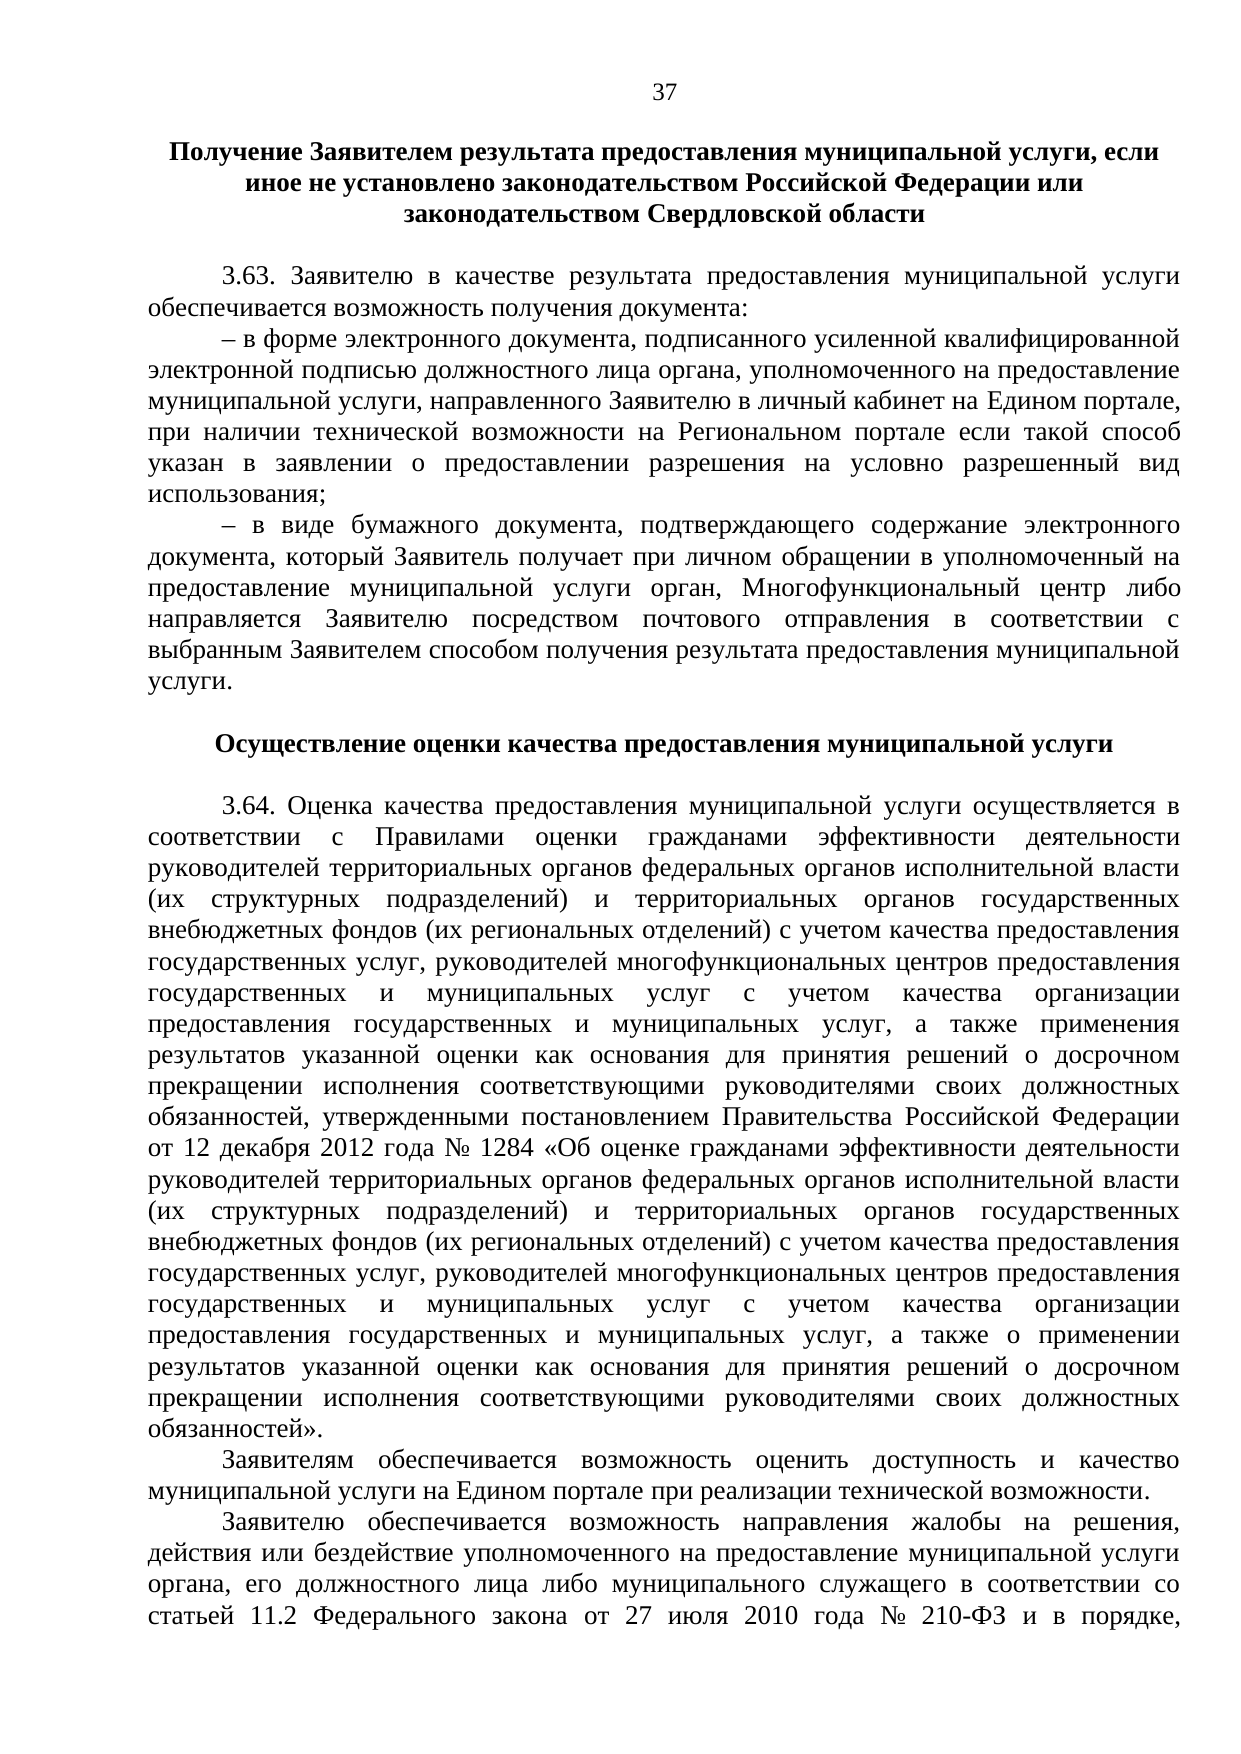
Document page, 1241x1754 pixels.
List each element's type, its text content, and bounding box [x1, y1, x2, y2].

text 3.64. Оценка качества предоставления муниципальной услуги осуществляется в соответствии с Правилами оценки гражданами эффективности деятельности руководителей территориальных органов федеральных органов исполнительной власти (их структурных подразделений) и территориальных органов государственных внебюджетных фондов (их региональных отделений) с учетом качества предоставления государственных услуг, руководителей многофункциональных центров предоставления государственных и муниципальных услуг с учетом качества организации предоставления государственных и муниципальных услуг, а также применения результатов указанной оценки как основания для принятия решений о досрочном прекращении исполнения соответствующими руководителями своих должностных обязанностей, утвержденными постановлением Правительства Российской Федерации от 12 декабря 2012 года № 1284 «Об оценке гражданами эффективности деятельности руководителей территориальных органов федеральных органов исполнительной власти (их структурных подразделений) и территориальных органов государственных внебюджетных фондов (их региональных отделений) с учетом качества предоставления государственных услуг, руководителей многофункциональных центров предоставления государственных и муниципальных услуг с учетом качества организации предоставления государственных и муниципальных услуг, а также о применении результатов указанной оценки как основания для принятия решений о досрочном прекращении исполнения соответствующими руководителями своих должностных обязанностей». [148, 789, 1181, 1443]
text Получение Заявителем результата предоставления муниципальной услуги, если иное не установлено законодательством Российской Федерации или законодательством Свердловской области [148, 135, 1181, 228]
text Осуществление оценки качества предоставления муниципальной услуги [148, 727, 1181, 758]
text – в форме электронного документа, подписанного усиленной квалифицированной электронной подписью должностного лица органа, уполномоченного на предоставление муниципальной услуги, направленного Заявителю в личный кабинет на Едином портале, при наличии технической возможности на Региональном портале если такой способ указан в заявлении о предоставлении разрешения на условно разрешенный вид использования; [148, 322, 1181, 509]
text Заявителям обеспечивается возможность оценить доступность и качество муниципальной услуги на Едином портале при реализации технической возможности. [148, 1443, 1181, 1505]
text 3.63. Заявителю в качестве результата предоставления муниципальной услуги обеспечивается возможность получения документа: [148, 259, 1181, 322]
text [148, 1505, 1181, 1630]
text – в виде бумажного документа, подтверждающего содержание электронного документа, который Заявитель получает при личном обращении в уполномоченный на предоставление муниципальной услуги орган, Многофункциональный центр либо направляется Заявителю посредством почтового отправления в соответствии с выбранным Заявителем способом получения результата предоставления муниципальной услуги. [148, 509, 1181, 696]
